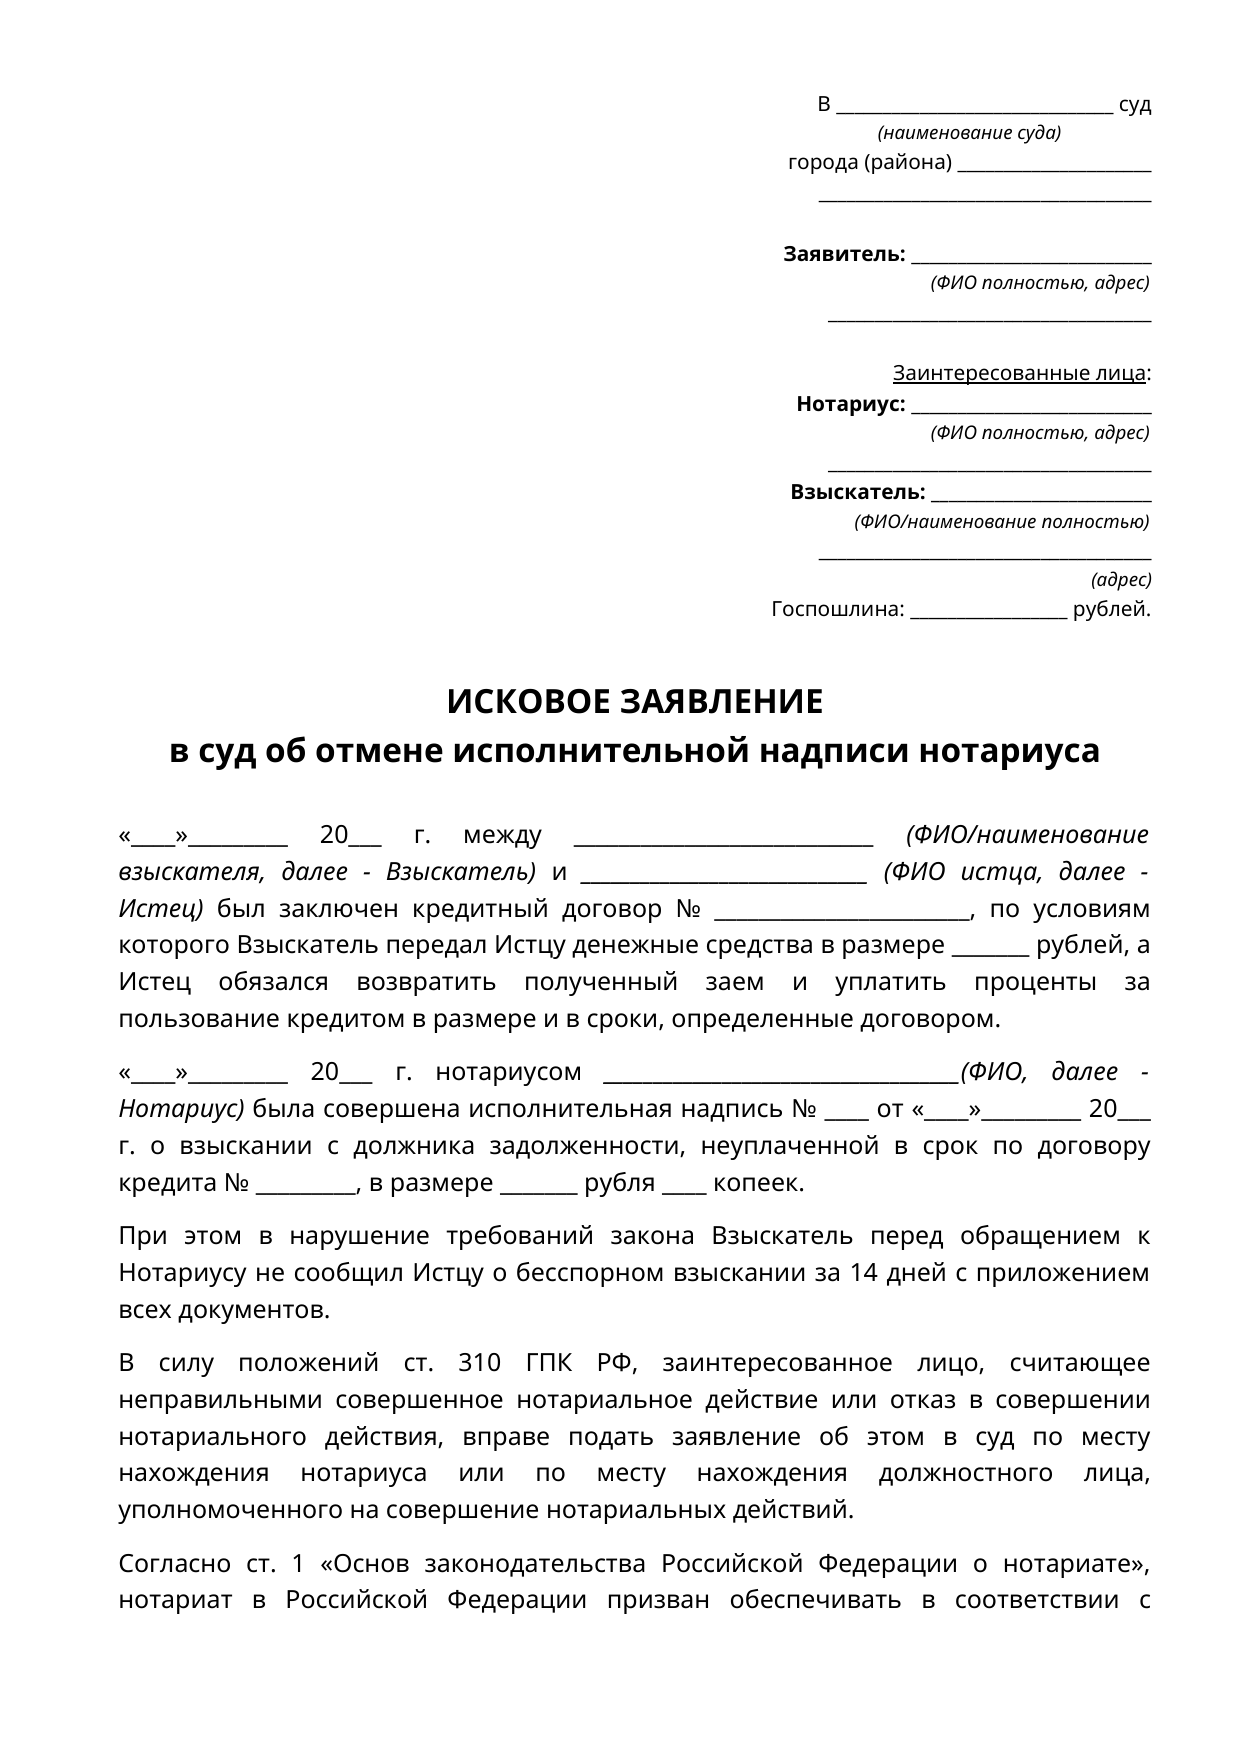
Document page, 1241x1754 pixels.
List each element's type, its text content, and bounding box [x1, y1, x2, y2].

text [118, 1545, 1152, 1616]
text Госпошлина: _________________ рублей. [118, 594, 1152, 622]
text При этом в нарушение требований закона Взыскатель перед обращением к Нотариусу не сообщил Истцу о бесспорном взыскании за 14 дней с приложением всех документов. [118, 1218, 1152, 1325]
text Заинтересованные лица: [118, 358, 1152, 386]
text ____________________________________ [118, 536, 1152, 564]
text «____»_________ 20___ г. между ___________________________ (ФИО/наименование взыскателя, далее - Взыскатель) и _____________________________ (ФИО истца, далее - Истец) был заключен кредитный договор № _______________________, по условиям которого Взыскатель передал Истцу денежные средства в размере _______ рублей, а Истец обязался возвратить полученный заем и уплатить проценты за пользование кредитом в размере и в сроки, определенные договором. [118, 817, 1152, 1035]
text Взыскатель: ________________________ [118, 477, 1152, 506]
text ____________________________________ [118, 177, 1152, 206]
text Нотариус: __________________________ [118, 389, 1152, 417]
text (наименование суда) [118, 119, 1063, 145]
text (ФИО полностью, адрес) [118, 419, 1152, 445]
text (ФИО полностью, адрес) [118, 269, 1152, 295]
text ИСКОВОЕ ЗАЯВЛЕНИЕ [118, 678, 1152, 723]
text ___________________________________ [118, 297, 1152, 325]
text в суд об отмене исполнительной надписи нотариуса [118, 727, 1152, 772]
text (ФИО/наименование полностью) [118, 508, 1152, 533]
text Заявитель: __________________________ [118, 239, 1152, 267]
text ___________________________________ [118, 447, 1152, 475]
text города (района) _____________________ [118, 147, 1152, 175]
text В ______________________________ суд [118, 89, 1152, 117]
text «____»_________ 20___ г. нотариусом ____________________________________(ФИО, далее - Нотариус) была совершена исполнительная надпись № ____ от «____»_________ 20___ г. о взыскании с должника задолженности, неуплаченной в срок по договору кредита № _________, в размере _______ рубля ____ копеек. [118, 1054, 1152, 1198]
text (адрес) [118, 566, 1152, 592]
text В силу положений ст. 310 ГПК РФ, заинтересованное лицо, считающее неправильными совершенное нотариальное действие или отказ в совершении нотариального действия, вправе подать заявление об этом в суд по месту нахождения нотариуса или по месту нахождения должностного лица, уполномоченного на совершение нотариальных действий. [118, 1345, 1152, 1526]
